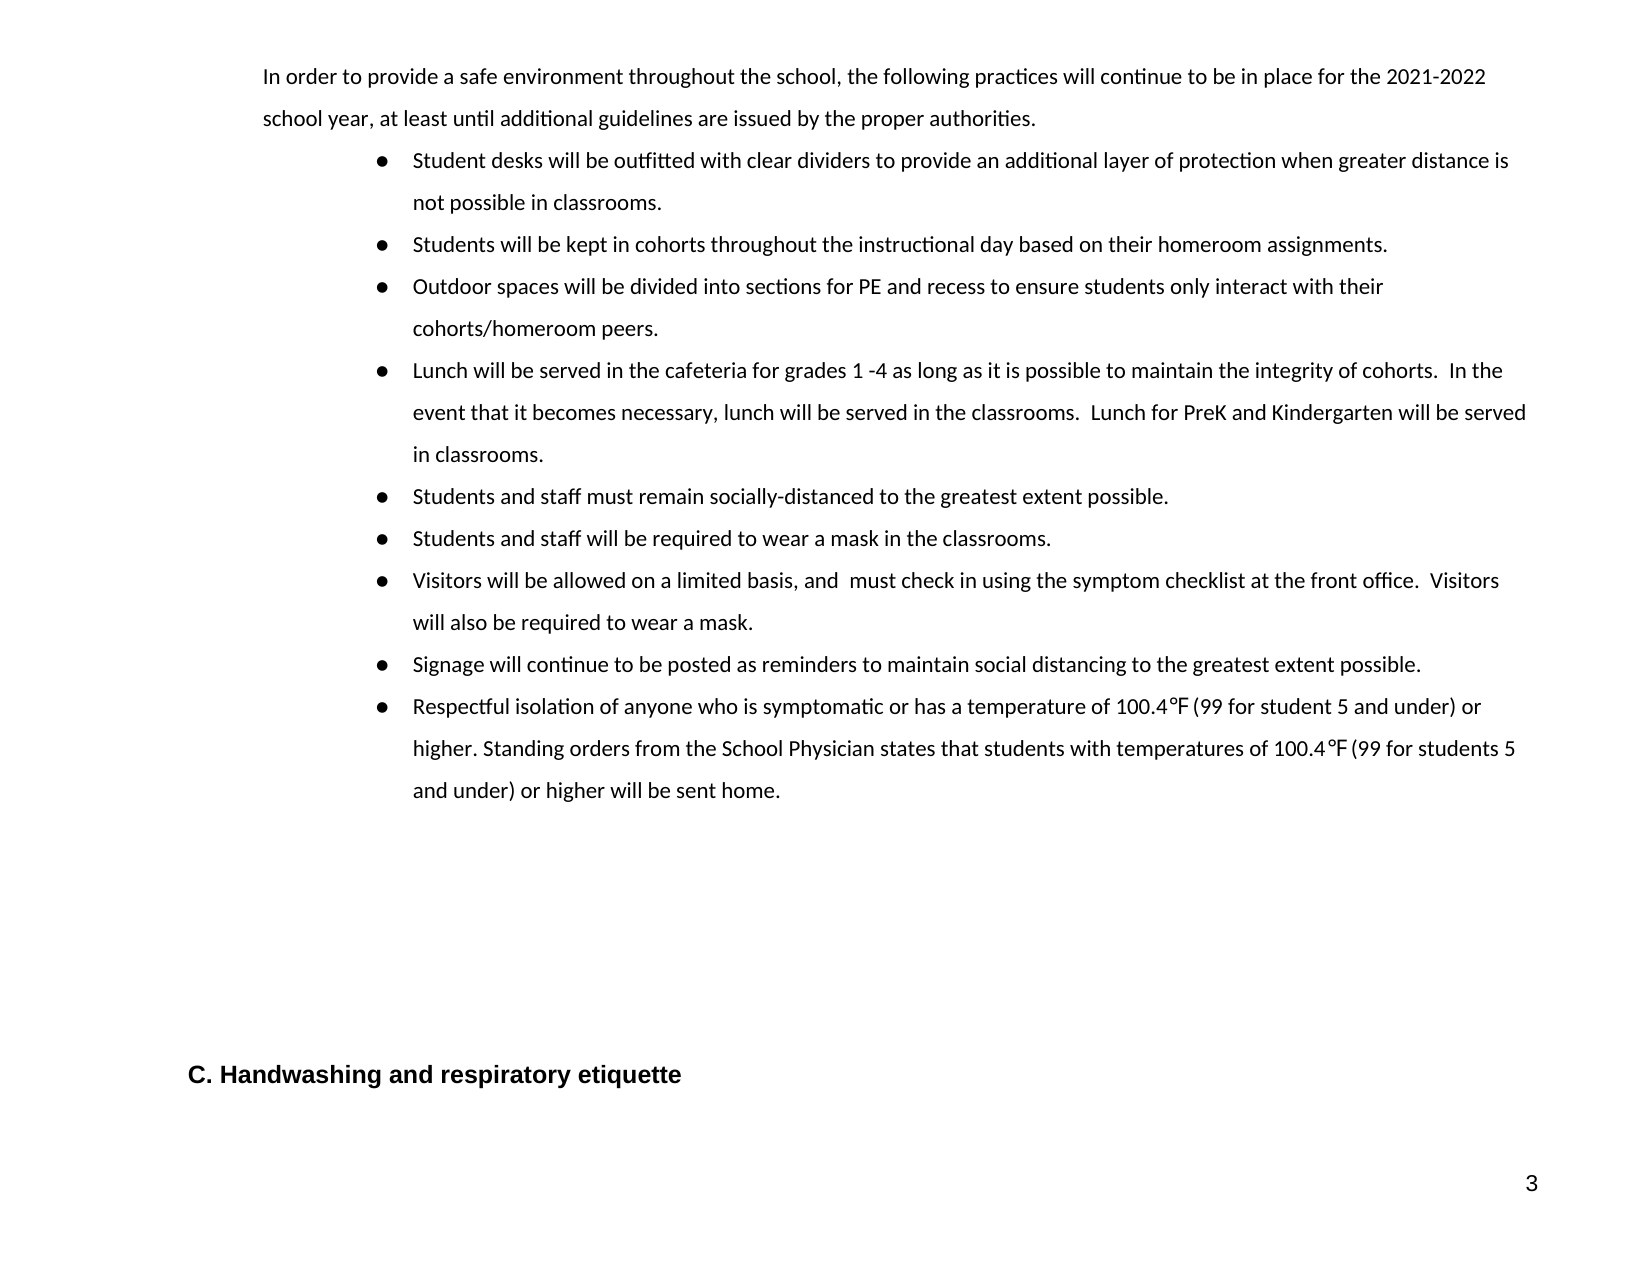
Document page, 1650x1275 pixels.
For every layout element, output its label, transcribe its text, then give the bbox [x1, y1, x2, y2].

list Respectful isolation of anyone who is symptomatic or has a temperature of 100.4℉ (99 for student 5 and under) or higher. Standing orders from the School Physician states that students with temperatures of 100.4℉ (99 for students 5 and under) or higher will be sent home. [375, 692, 1538, 804]
list Student desks will be outfitted with clear dividers to provide an additional layer of protection when greater distance is not possible in classrooms. [375, 146, 1538, 216]
list Signage will continue to be posted as reminders to maintain social distancing to the greatest extent possible. [375, 650, 1538, 678]
text In order to provide a safe environment throughout the school, the following practices will continue to be in place for the 2021-2022 school year, at least until additional guidelines are issued by the proper authorities. [263, 62, 1538, 132]
text C. Handwashing and respiratory etiquette [188, 1060, 1538, 1088]
list Outdoor spaces will be divided into sections for PE and recess to ensure students only interact with their cohorts/homeroom peers. [375, 272, 1538, 342]
list Students and staff must remain socially-distanced to the greatest extent possible. [375, 482, 1538, 510]
list Students will be kept in cohorts throughout the instructional day based on their homeroom assignments. [375, 230, 1538, 258]
list Visitors will be allowed on a limited basis, and must check in using the symptom checklist at the front office. Visitors will also be required to wear a mask. [375, 566, 1538, 636]
list Students and staff will be required to wear a mask in the classrooms. [375, 524, 1538, 552]
list Lunch will be served in the cafeteria for grades 1 -4 as long as it is possible to maintain the integrity of cohorts. In the event that it becomes necessary, lunch will be served in the classrooms. Lunch for PreK and Kindergarten will be served in classrooms. [375, 356, 1538, 468]
